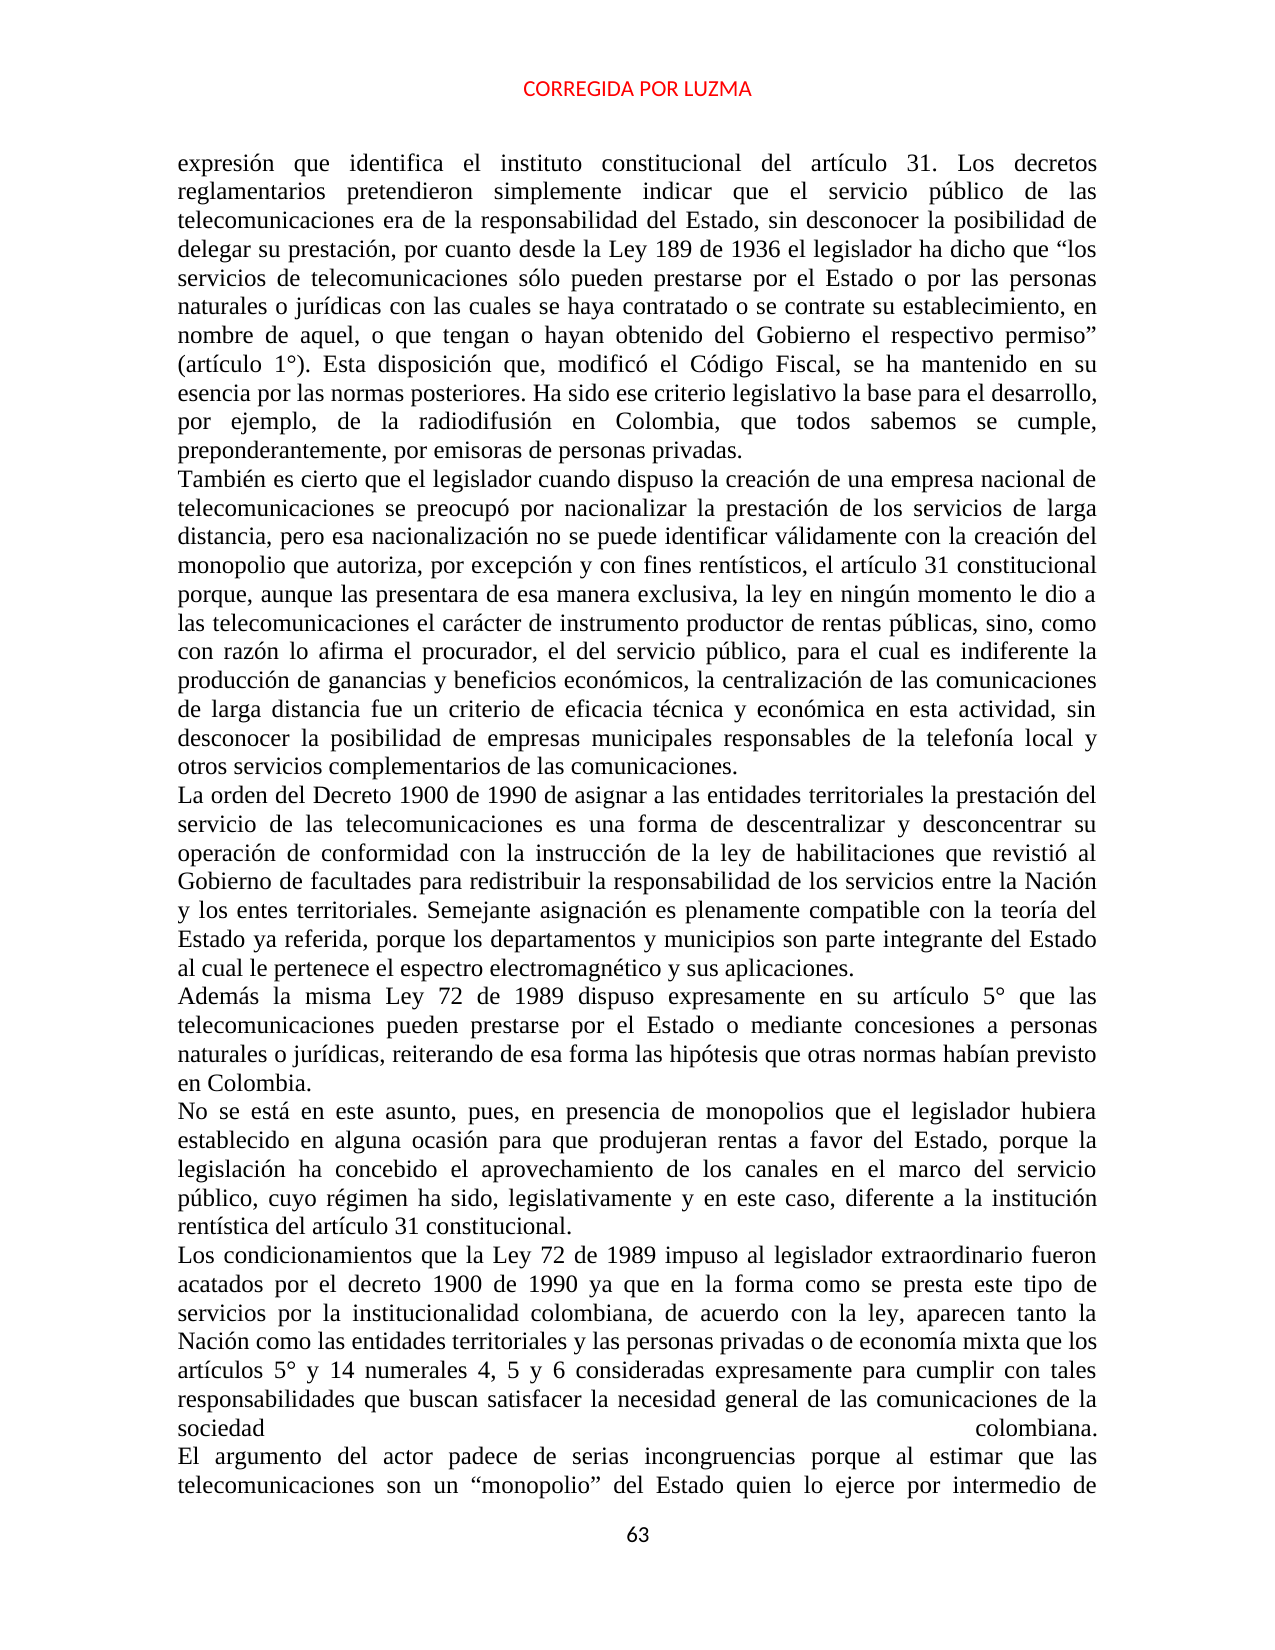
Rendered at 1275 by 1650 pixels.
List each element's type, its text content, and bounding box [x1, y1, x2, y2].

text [177, 1240, 1098, 1499]
text Además la misma Ley 72 de 1989 dispuso expresamente en su artículo 5° que las telecomunicaciones pueden prestarse por el Estado o mediante concesiones a personas naturales o jurídicas, reiterando de esa forma las hipótesis que otras normas habían previsto en Colombia. [177, 981, 1098, 1096]
text También es cierto que el legislador cuando dispuso la creación de una empresa nacional de telecomunicaciones se preocupó por nacionalizar la prestación de los servicios de larga distancia, pero esa nacionalización no se puede identificar válidamente con la creación del monopolio que autoriza, por excepción y con fines rentísticos, el artículo 31 constitucional porque, aunque las presentara de esa manera exclusiva, la ley en ningún momento le dio a las telecomunicaciones el carácter de instrumento productor de rentas públicas, sino, como con razón lo afirma el procurador, el del servicio público, para el cual es indiferente la producción de ganancias y beneficios económicos, la centralización de las comunicaciones de larga distancia fue un criterio de eficacia técnica y económica en esta actividad, sin desconocer la posibilidad de empresas municipales responsables de la telefonía local y otros servicios complementarios de las comunicaciones. [177, 464, 1098, 780]
text La orden del Decreto 1900 de 1990 de asignar a las entidades territoriales la prestación del servicio de las telecomunicaciones es una forma de descentralizar y desconcentrar su operación de conformidad con la instrucción de la ley de habilitaciones que revistió al Gobierno de facultades para redistribuir la responsabilidad de los servicios entre la Nación y los entes territoriales. Semejante asignación es plenamente compatible con la teoría del Estado ya referida, porque los departamentos y municipios son parte integrante del Estado al cual le pertenece el espectro electromagnético y sus aplicaciones. [177, 780, 1098, 981]
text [177, 148, 1098, 464]
text No se está en este asunto, pues, en presencia de monopolios que el legislador hubiera establecido en alguna ocasión para que produjeran rentas a favor del Estado, porque la legislación ha concebido el aprovechamiento de los canales en el marco del servicio público, cuyo régimen ha sido, legislativamente y en este caso, diferente a la institución rentística del artículo 31 constitucional. [177, 1096, 1098, 1240]
